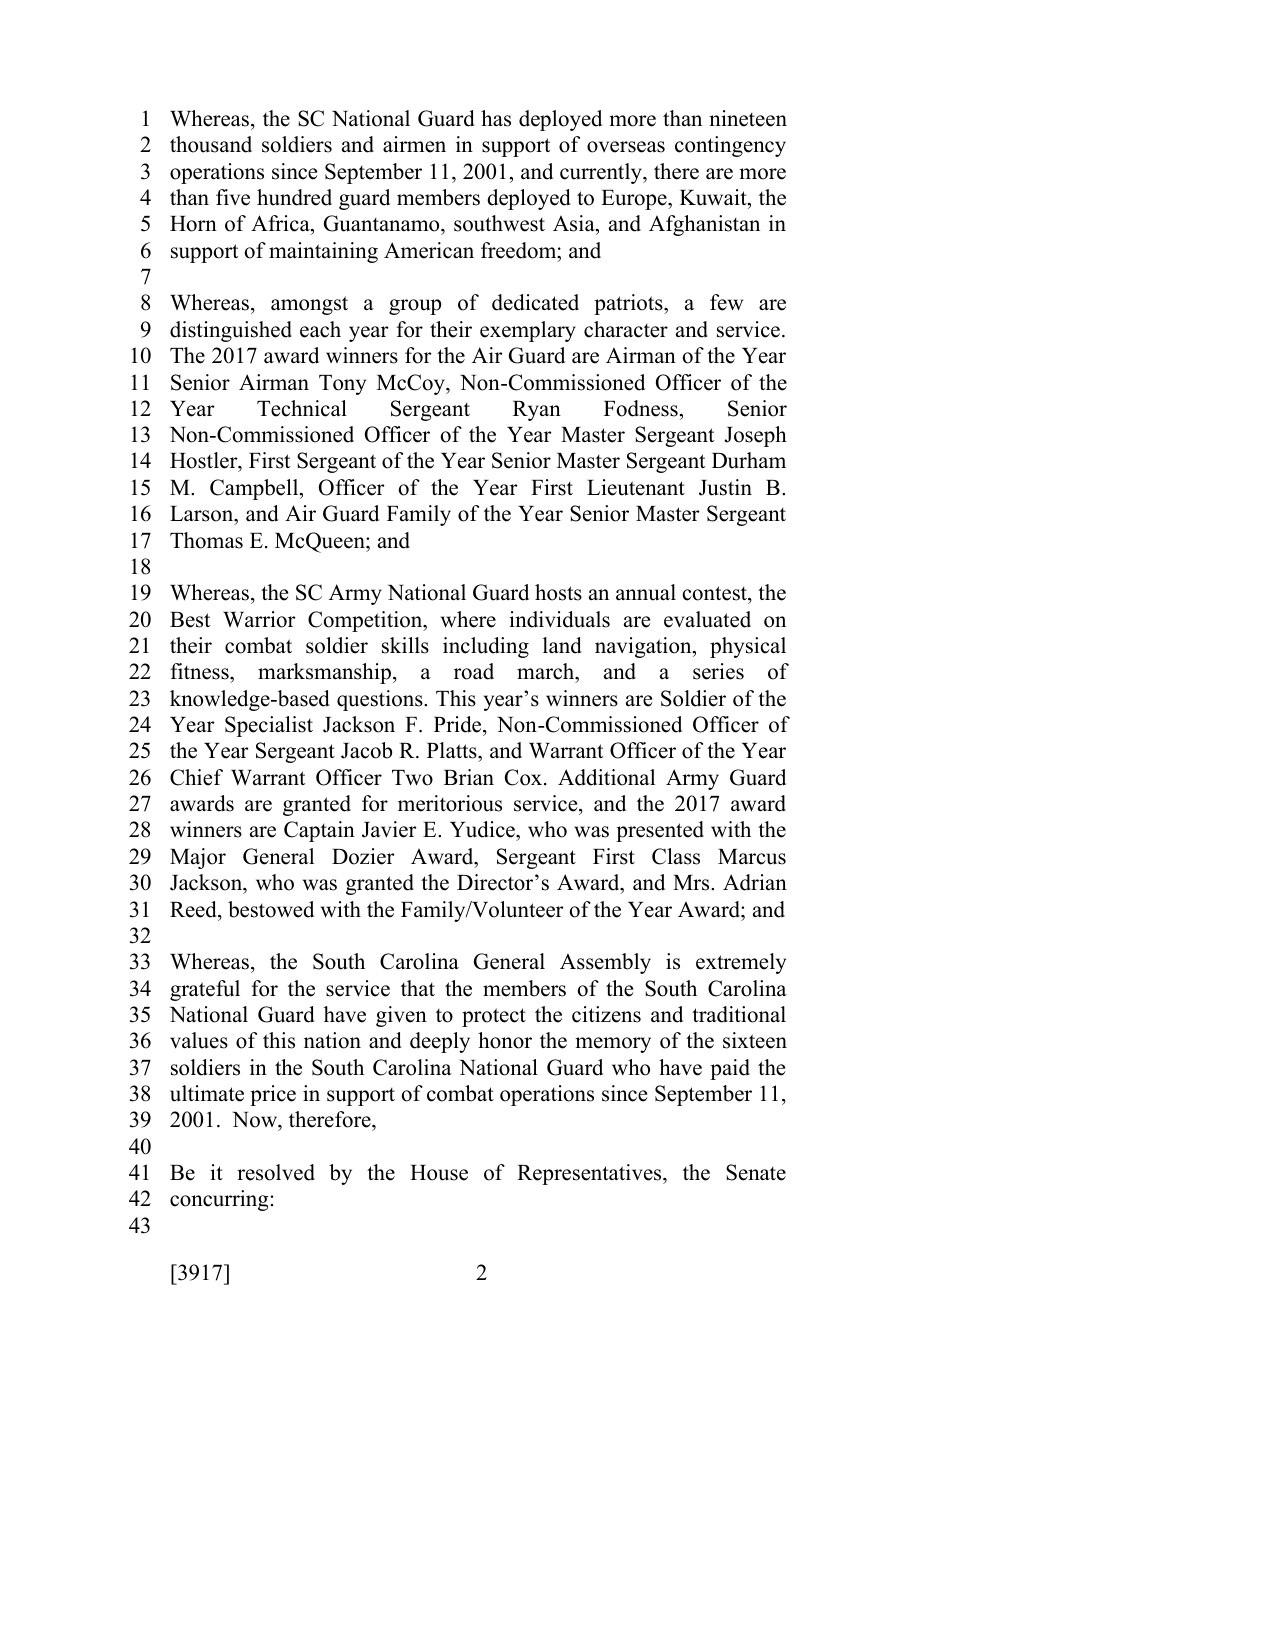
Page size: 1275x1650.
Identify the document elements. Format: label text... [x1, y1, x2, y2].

text Be it resolved by the House of Representatives, the Senate concurring: [169, 1159, 787, 1212]
text Whereas, the SC Army National Guard hosts an annual contest, the Best Warrior Competition, where individuals are evaluated on their combat soldier skills including land navigation, physical fitness, marksmanship, a road march, and a series of knowledge-based questions. This year’s winners are Soldier of the Year Specialist Jackson F. Pride, Non-Commissioned Officer of the Year Sergeant Jacob R. Platts, and Warrant Officer of the Year Chief Warrant Officer Two Brian Cox. Additional Army Guard awards are granted for meritorious service, and the 2017 award winners are Captain Javier E. Yudice, who was presented with the Major General Dozier Award, Sergeant First Class Marcus Jackson, who was granted the Director’s Award, and Mrs. Adrian Reed, bestowed with the Family/Volunteer of the Year Award; and [169, 579, 787, 922]
text Whereas, the SC National Guard has deployed more than nineteen thousand soldiers and airmen in support of overseas contingency operations since September 11, 2001, and currently, there are more than five hundred guard members deployed to Europe, Kuwait, the Horn of Africa, Guantanamo, southwest Asia, and Afghanistan in support of maintaining American freedom; and [169, 105, 787, 263]
text Whereas, amongst a group of dedicated patriots, a few are distinguished each year for their exemplary character and service. The 2017 award winners for the Air Guard are Airman of the Year Senior Airman Tony McCoy, Non-Commissioned Officer of the Year Technical Sergeant Ryan Fodness, Senior Non-Commissioned Officer of the Year Master Sergeant Joseph Hostler, First Sergeant of the Year Senior Master Sergeant Durham M. Campbell, Officer of the Year First Lieutenant Justin B. Larson, and Air Guard Family of the Year Senior Master Sergeant Thomas E. McQueen; and [169, 289, 787, 553]
text Whereas, the South Carolina General Assembly is extremely grateful for the service that the members of the South Carolina National Guard have given to protect the citizens and traditional values of this nation and deeply honor the memory of the sixteen soldiers in the South Carolina National Guard who have paid the ultimate price in support of combat operations since September 11, 2001. Now, therefore, [169, 948, 787, 1133]
